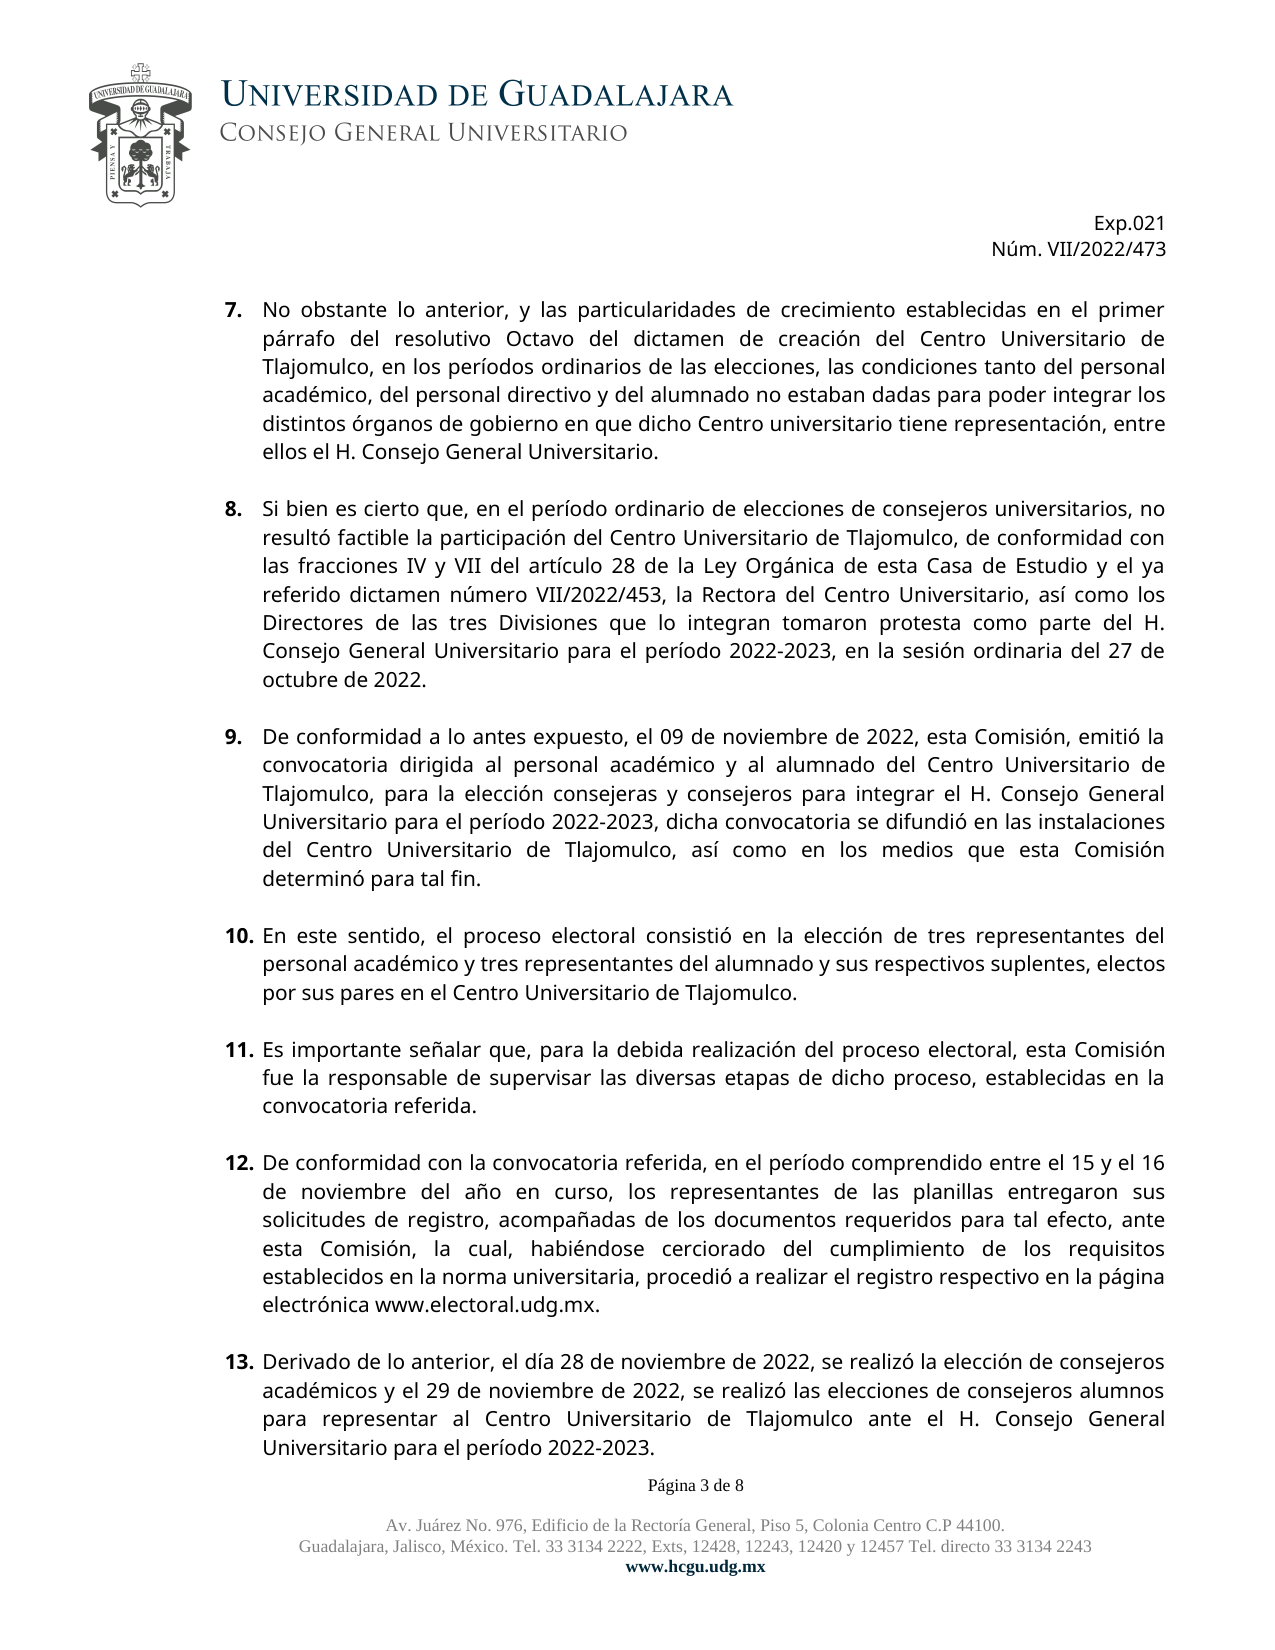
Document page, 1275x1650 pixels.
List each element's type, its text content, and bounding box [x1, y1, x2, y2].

list Si bien es cierto que, en el período ordinario de elecciones de consejeros universitarios, no resultó factible la participación del Centro Universitario de Tlajomulco, de conformidad con las fracciones IV y VII del artículo 28 de la Ley Orgánica de esta Casa de Estudio y el ya referido dictamen número VII/2022/453, la Rectora del Centro Universitario, así como los Directores de las tres Divisiones que lo integran tomaron protesta como parte del H. Consejo General Universitario para el período 2022-2023, en la sesión ordinaria del 27 de octubre de 2022. [224, 494, 1167, 693]
picture [0, 4, 1272, 227]
list No obstante lo anterior, y las particularidades de crecimiento establecidas en el primer párrafo del resolutivo Octavo del dictamen de creación del Centro Universitario de Tlajomulco, en los períodos ordinarios de las elecciones, las condiciones tanto del personal académico, del personal directivo y del alumnado no estaban dadas para poder integrar los distintos órganos de gobierno en que dicho Centro universitario tiene representación, entre ellos el H. Consejo General Universitario. [224, 295, 1167, 466]
list En este sentido, el proceso electoral consistió en la elección de tres representantes del personal académico y tres representantes del alumnado y sus respectivos suplentes, electos por sus pares en el Centro Universitario de Tlajomulco. [224, 921, 1167, 1006]
list Derivado de lo anterior, el día 28 de noviembre de 2022, se realizó la elección de consejeros académicos y el 29 de noviembre de 2022, se realizó las elecciones de consejeros alumnos para representar al Centro Universitario de Tlajomulco ante el H. Consejo General Universitario para el período 2022-2023. [224, 1347, 1167, 1461]
list De conformidad con la convocatoria referida, en el período comprendido entre el 15 y el 16 de noviembre del año en curso, los representantes de las planillas entregaron sus solicitudes de registro, acompañadas de los documentos requeridos para tal efecto, ante esta Comisión, la cual, habiéndose cerciorado del cumplimiento de los requisitos establecidos en la norma universitaria, procedió a realizar el registro respectivo en la página electrónica www.electoral.udg.mx. [224, 1148, 1167, 1319]
list De conformidad a lo antes expuesto, el 09 de noviembre de 2022, esta Comisión, emitió la convocatoria dirigida al personal académico y al alumnado del Centro Universitario de Tlajomulco, para la elección consejeras y consejeros para integrar el H. Consejo General Universitario para el período 2022-2023, dicha convocatoria se difundió en las instalaciones del Centro Universitario de Tlajomulco, así como en los medios que esta Comisión determinó para tal fin. [224, 722, 1167, 892]
list Es importante señalar que, para la debida realización del proceso electoral, esta Comisión fue la responsable de supervisar las diversas etapas de dicho proceso, establecidas en la convocatoria referida. [224, 1035, 1167, 1120]
picture [1135, 217, 1141, 227]
